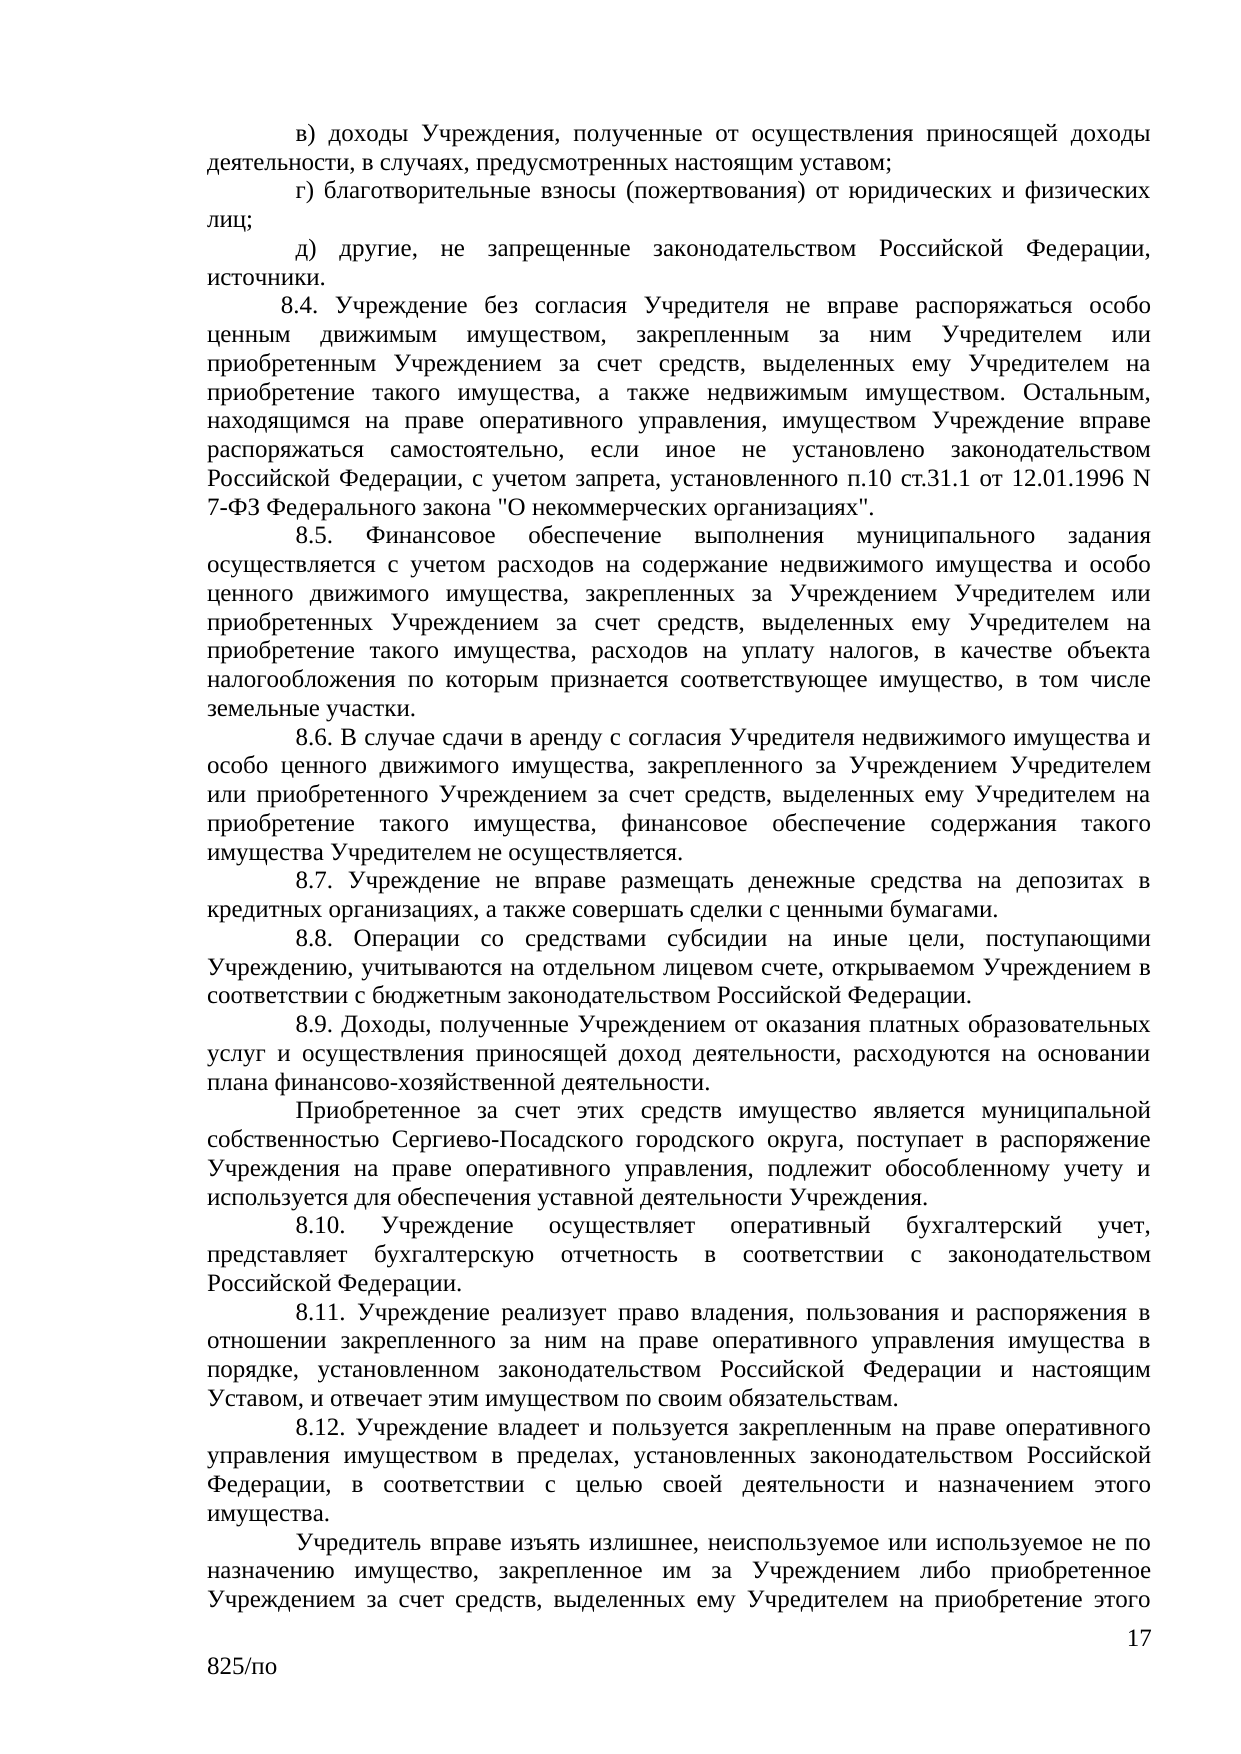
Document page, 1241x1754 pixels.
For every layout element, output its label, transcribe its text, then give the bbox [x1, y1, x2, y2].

text д) другие, не запрещенные законодательством Российской Федерации, источники. [207, 233, 1152, 291]
text 8.9. Доходы, полученные Учреждением от оказания платных образовательных услуг и осуществления приносящей доход деятельности, расходуются на основании плана финансово-хозяйственной деятельности. [207, 1009, 1152, 1096]
text 8.12. Учреждение владеет и пользуется закрепленным на праве оперативного управления имуществом в пределах, установленных законодательством Российской Федерации, в соответствии с целью своей деятельности и назначением этого имущества. [207, 1412, 1152, 1527]
text Приобретенное за счет этих средств имущество является муниципальной собственностью Сергиево-Посадского городского округа, поступает в распоряжение Учреждения на праве оперативного управления, подлежит обособленному учету и используется для обеспечения уставной деятельности Учреждения. [207, 1096, 1152, 1211]
subtitle 8.4. Учреждение без согласия Учредителя не вправе распоряжаться особо ценным движимым имуществом, закрепленным за ним Учредителем или приобретенным Учреждением за счет средств, выделенных ему Учредителем на приобретение такого имущества, а также недвижимым имуществом. Остальным, находящимся на праве оперативного управления, имуществом Учреждение вправе распоряжаться самостоятельно, если иное не установлено законодательством Российской Федерации, с учетом запрета, установленного п.10 ст.31.1 от 12.01.1996 N 7-ФЗ Федерального закона "О некоммерческих организациях". [207, 291, 1152, 521]
text 8.11. Учреждение реализует право владения, пользования и распоряжения в отношении закрепленного за ним на праве оперативного управления имущества в порядке, установленном законодательством Российской Федерации и настоящим Уставом, и отвечает этим имуществом по своим обязательствам. [207, 1297, 1152, 1412]
text г) благотворительные взносы (пожертвования) от юридических и физических лиц; [207, 176, 1152, 233]
text 8.6. В случае сдачи в аренду с согласия Учредителя недвижимого имущества и особо ценного движимого имущества, закрепленного за Учреждением Учредителем или приобретенного Учреждением за счет средств, выделенных ему Учредителем на приобретение такого имущества, финансовое обеспечение содержания такого имущества Учредителем не осуществляется. [207, 722, 1152, 866]
text 8.8. Операции со средствами субсидии на иные цели, поступающими Учреждению, учитываются на отдельном лицевом счете, открываемом Учреждением в соответствии с бюджетным законодательством Российской Федерации. [207, 923, 1152, 1009]
text 8.10. Учреждение осуществляет оперативный бухгалтерский учет, представляет бухгалтерскую отчетность в соответствии с законодательством Российской Федерации. [207, 1211, 1152, 1297]
text в) доходы Учреждения, полученные от осуществления приносящей доходы деятельности, в случаях, предусмотренных настоящим уставом; [207, 118, 1152, 176]
text 8.7. Учреждение не вправе размещать денежные средства на депозитах в кредитных организациях, а также совершать сделки с ценными бумагами. [207, 866, 1152, 923]
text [207, 1527, 1152, 1613]
text 8.5. Финансовое обеспечение выполнения муниципального задания осуществляется с учетом расходов на содержание недвижимого имущества и особо ценного движимого имущества, закрепленных за Учреждением Учредителем или приобретенных Учреждением за счет средств, выделенных ему Учредителем на приобретение такого имущества, расходов на уплату налогов, в качестве объекта налогообложения по которым признается соответствующее имущество, в том числе земельные участки. [207, 521, 1152, 722]
